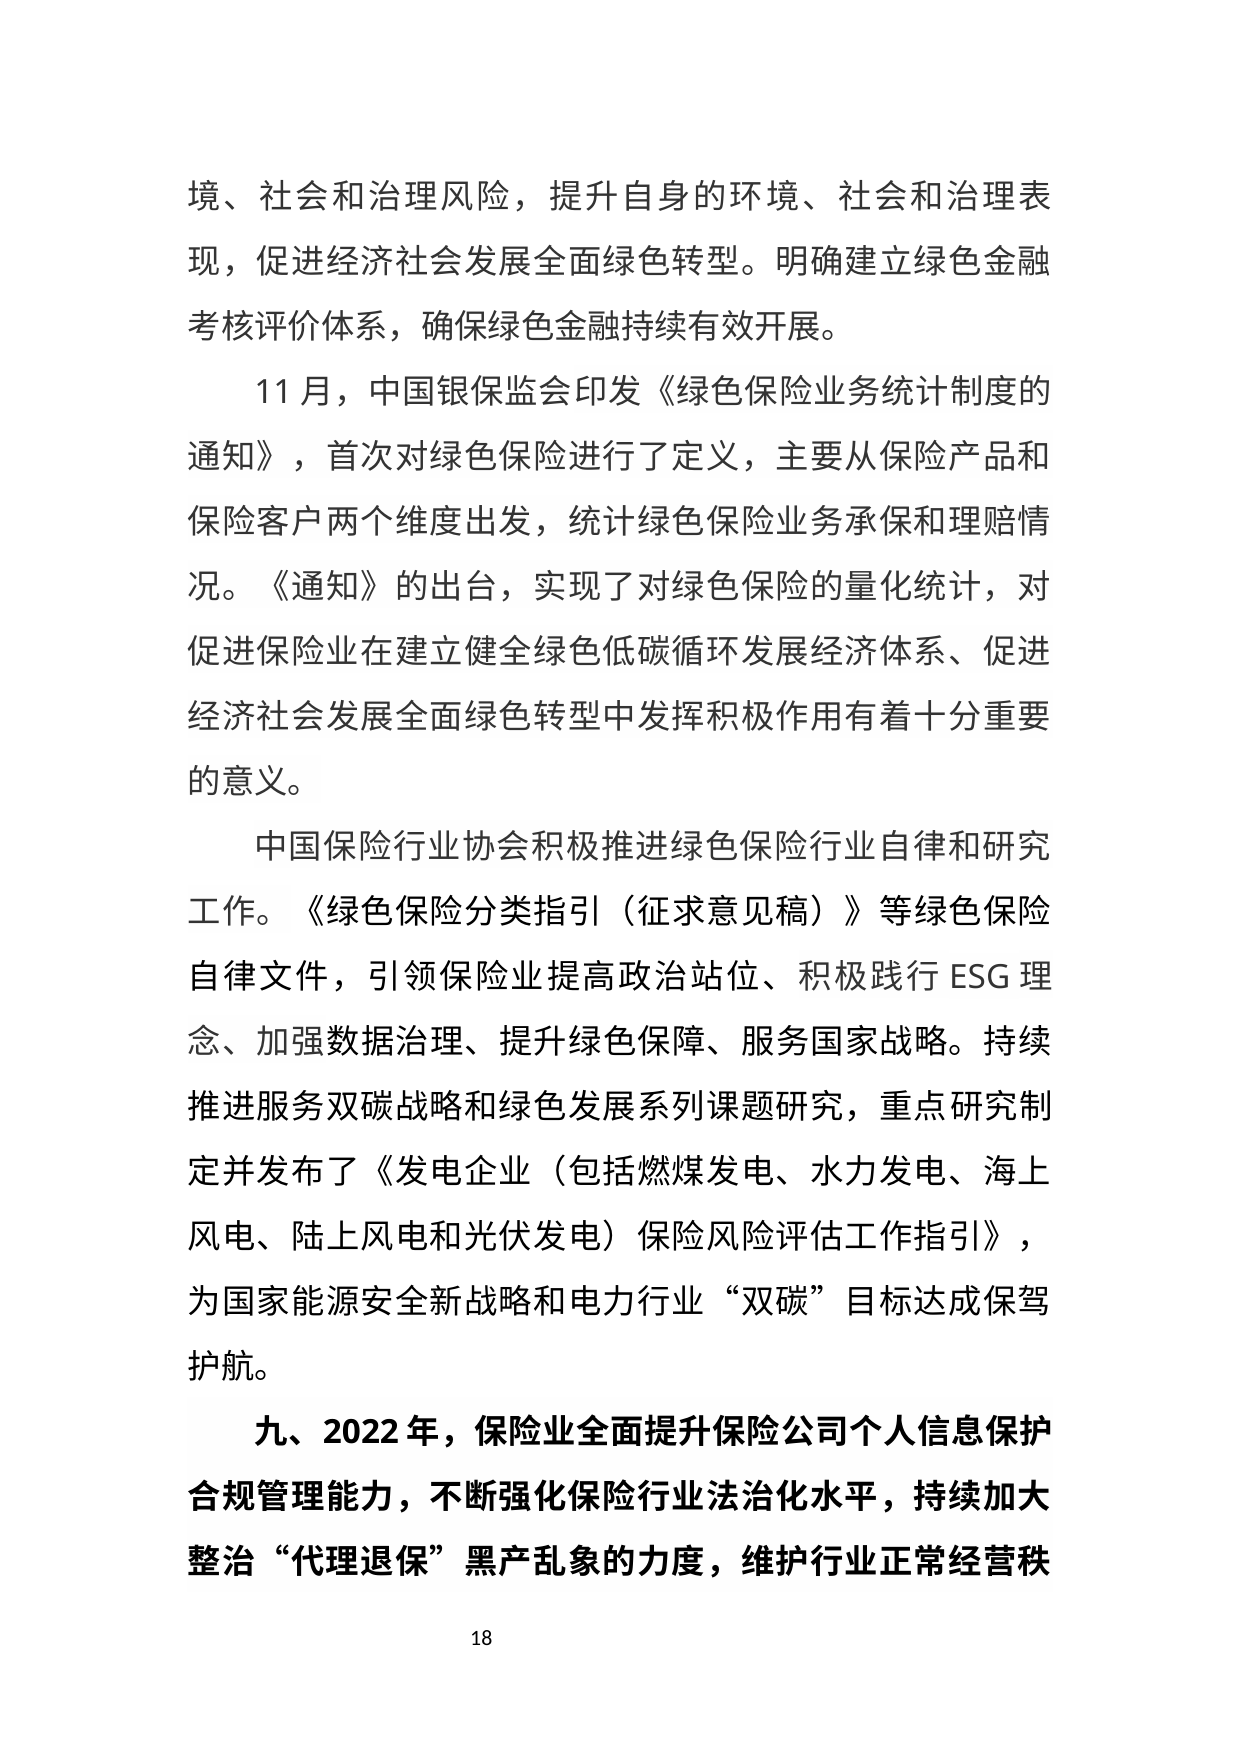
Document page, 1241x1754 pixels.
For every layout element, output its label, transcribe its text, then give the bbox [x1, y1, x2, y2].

text 11月，中国银保监会印发《绿色保险业务统计制度的通知》，首次对绿色保险进行了定义，主要从保险产品和保险客户两个维度出发，统计绿色保险业务承保和理赔情况。《通知》的出台，实现了对绿色保险的量化统计，对促进保险业在建立健全绿色低碳循环发展经济体系、促进经济社会发展全面绿色转型中发挥积极作用有着十分重要的意义。 [187, 357, 1053, 812]
text 中国保险行业协会积极推进绿色保险行业自律和研究工作。《绿色保险分类指引（征求意见稿）》等绿色保险自律文件，引领保险业提高政治站位、积极践行ESG理念、加强数据治理、提升绿色保障、服务国家战略。持续推进服务双碳战略和绿色发展系列课题研究，重点研究制定并发布了《发电企业（包括燃煤发电、水力发电、海上风电、陆上风电和光伏发电）保险风险评估工作指引》，为国家能源安全新战略和电力行业“双碳”目标达成保驾护航。 [187, 812, 1053, 1397]
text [187, 162, 1053, 357]
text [187, 1397, 1053, 1592]
